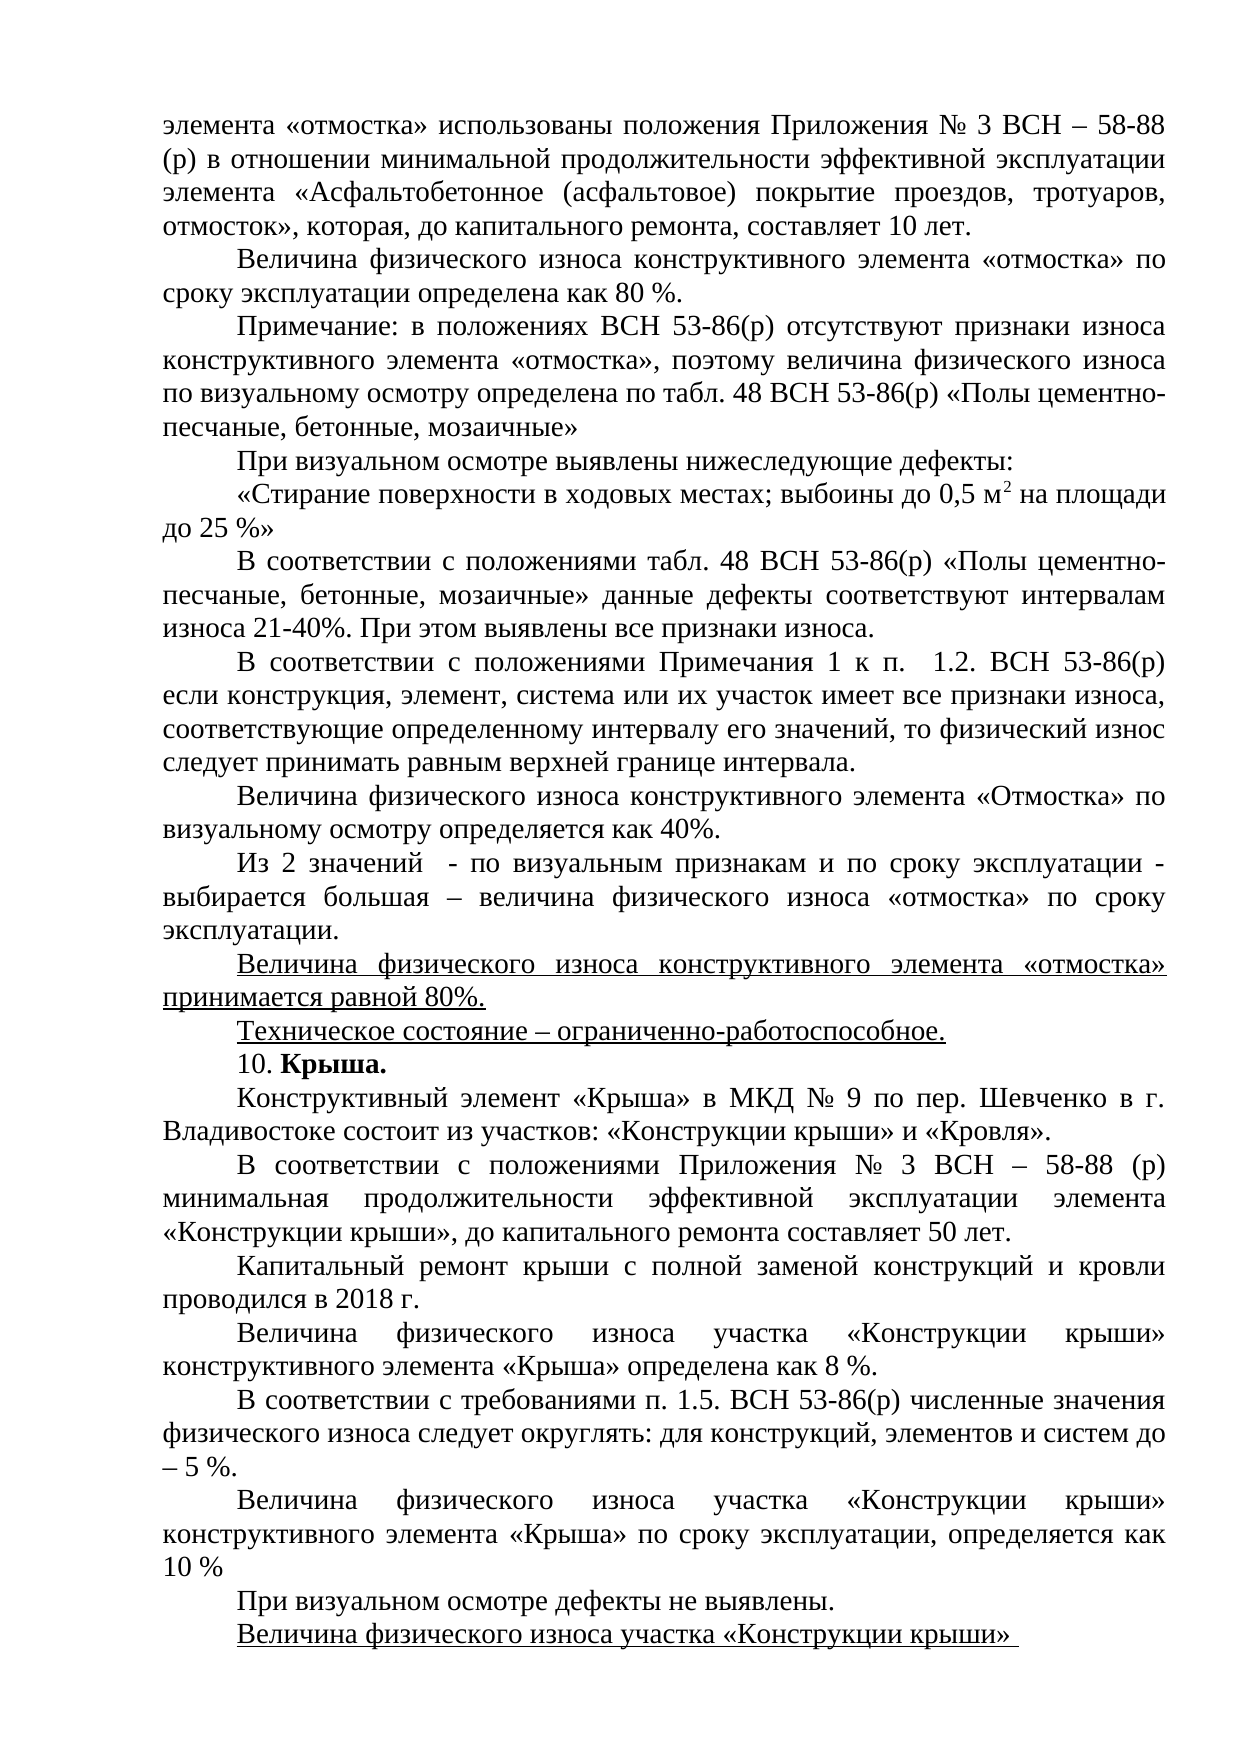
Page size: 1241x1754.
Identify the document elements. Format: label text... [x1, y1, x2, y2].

text элемента «отмостка» использованы положения Приложения № 3 ВСН – 58-88 (р) в отношении минимальной продолжительности эффективной эксплуатации элемента «Асфальтобетонное (асфальтовое) покрытие проездов, тротуаров, отмосток», которая, до капитального ремонта, составляет 10 лет. [162, 107, 1167, 241]
text Конструктивный элемент «Крыша» в МКД № 9 по пер. Шевченко в г. Владивостоке состоит из участков: «Конструкции крыши» и «Кровля». [162, 1080, 1167, 1147]
text «Стирание поверхности в ходовых местах; выбоины до 0,5 м2 на площади до 25 %» [162, 476, 1167, 543]
text Примечание: в положениях ВСН 53-86(р) отсутствуют признаки износа конструктивного элемента «отмостка», поэтому величина физического износа по визуальному осмотру определена по табл. 48 ВСН 53-86(р) «Полы цементно-песчаные, бетонные, мозаичные» [162, 308, 1167, 443]
text Величина физического износа участка «Конструкции крыши» [162, 1617, 1167, 1650]
text Величина физического износа участка «Конструкции крыши» конструктивного элемента «Крыша» определена как 8 %. [162, 1315, 1167, 1382]
text В соответствии с положениями Примечания 1 к п. 1.2. ВСН 53-86(р) если конструкция, элемент, система или их участок имеет все признаки износа, соответствующие определенному интервалу его значений, то физический износ следует принимать равным верхней границе интервала. [162, 644, 1167, 778]
text Капитальный ремонт крыши с полной заменой конструкций и кровли проводился в 2018 г. [162, 1248, 1167, 1315]
text 10. Крыша. [162, 1046, 1167, 1080]
text При визуальном осмотре дефекты не выявлены. [162, 1583, 1167, 1617]
text Величина физического износа конструктивного элемента «отмостка» по сроку эксплуатации определена как 80 %. [162, 241, 1167, 308]
text В соответствии с положениями Приложения № 3 ВСН – 58-88 (р) минимальная продолжительности эффективной эксплуатации элемента «Конструкции крыши», до капитального ремонта составляет 50 лет. [162, 1147, 1167, 1248]
text Величина физического износа конструктивного элемента «Отмостка» по визуальному осмотру определяется как 40%. [162, 778, 1167, 845]
text Из 2 значений - по визуальным признакам и по сроку эксплуатации - выбирается большая – величина физического износа «отмостка» по сроку эксплуатации. [162, 845, 1167, 946]
text При визуальном осмотре выявлены нижеследующие дефекты: [162, 443, 1167, 476]
text В соответствии с положениями табл. 48 ВСН 53-86(р) «Полы цементно-песчаные, бетонные, мозаичные» данные дефекты соответствуют интервалам износа 21-40%. При этом выявлены все признаки износа. [162, 543, 1167, 644]
text Техническое состояние – ограниченно-работоспособное. [162, 1013, 1167, 1046]
text Величина физического износа участка «Конструкции крыши» конструктивного элемента «Крыша» по сроку эксплуатации, определяется как 10 % [162, 1482, 1167, 1583]
text Величина физического износа конструктивного элемента «отмостка» принимается равной 80%. [162, 946, 1167, 1013]
